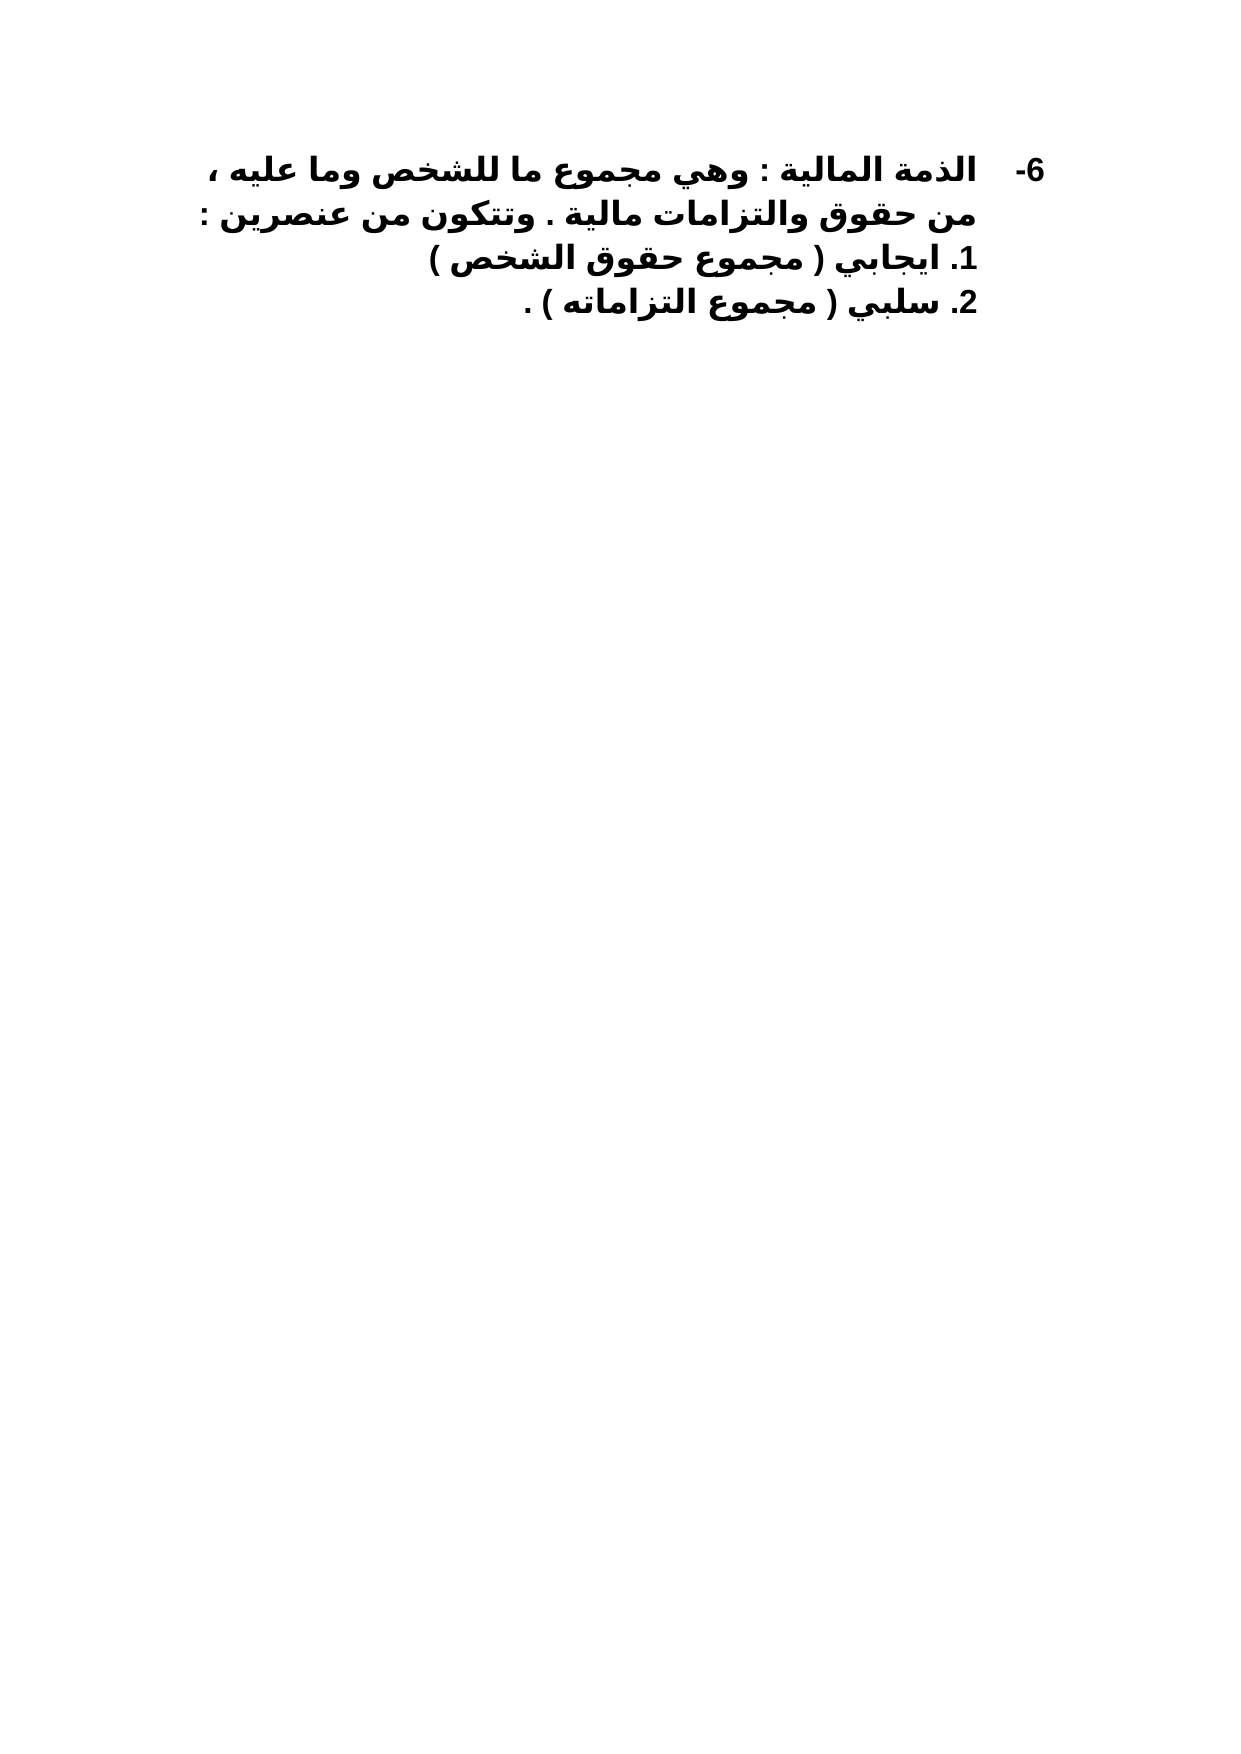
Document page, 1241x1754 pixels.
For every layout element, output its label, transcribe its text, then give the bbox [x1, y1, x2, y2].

list 2. سلبي ( مجموع التزاماته ) . [187, 282, 978, 321]
list 1. ايجابي ( مجموع حقوق الشخص ) [187, 238, 978, 277]
list الذمة المالية : وهي مجموع ما للشخص وما عليه ، من حقوق والتزامات مالية . وتتكون من عنصرين : [187, 150, 1015, 233]
